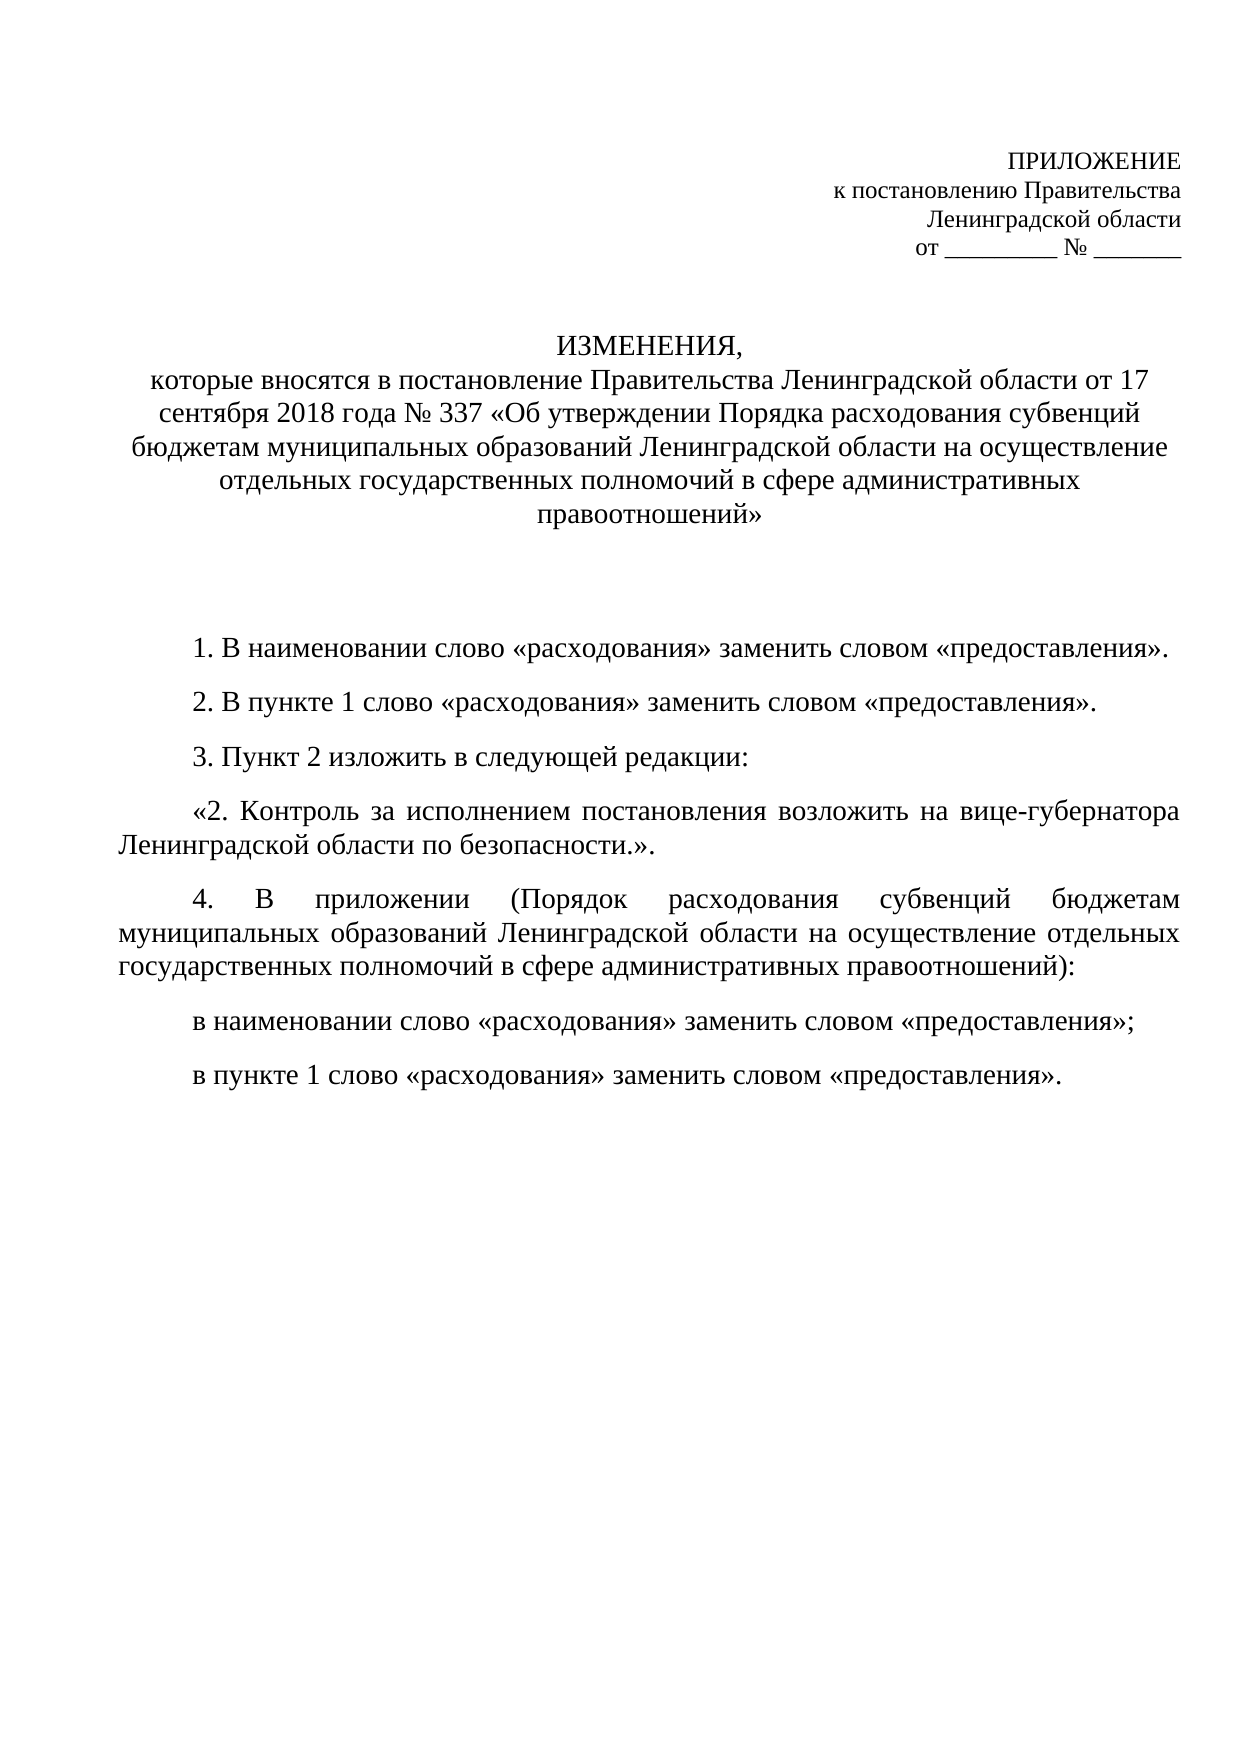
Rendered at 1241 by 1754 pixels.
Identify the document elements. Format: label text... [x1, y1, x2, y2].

text в пункте 1 слово «расходования» заменить словом «предоставления». [118, 1057, 1181, 1091]
text 2. В пункте 1 слово «расходования» заменить словом «предоставления». [118, 684, 1181, 718]
text в наименовании слово «расходования» заменить словом «предоставления»; [118, 1003, 1181, 1036]
text 3. Пункт 2 изложить в следующей редакции: [118, 739, 1181, 772]
text Ленинградской области [118, 204, 1181, 232]
text ИЗМЕНЕНИЯ, [118, 328, 1181, 362]
text которые вносятся в постановление Правительства Ленинградской области от 17 сентября 2018 года № 337 «Об утверждении Порядка расходования субвенций бюджетам муниципальных образований Ленинградской области на осуществление отдельных государственных полномочий в сфере административных правоотношений» [118, 362, 1181, 529]
text ПРИЛОЖЕНИЕ [118, 146, 1181, 175]
text к постановлению Правительства [118, 175, 1181, 204]
text 4. В приложении (Порядок расходования субвенций бюджетам муниципальных образований Ленинградской области на осуществление отдельных государственных полномочий в сфере административных правоотношений): [118, 881, 1181, 982]
text 1. В наименовании слово «расходования» заменить словом «предоставления». [118, 630, 1181, 664]
text от _________ № _______ [118, 232, 1181, 261]
text «2. Контроль за исполнением постановления возложить на вице-губернатора Ленинградской области по безопасности.». [118, 793, 1181, 860]
